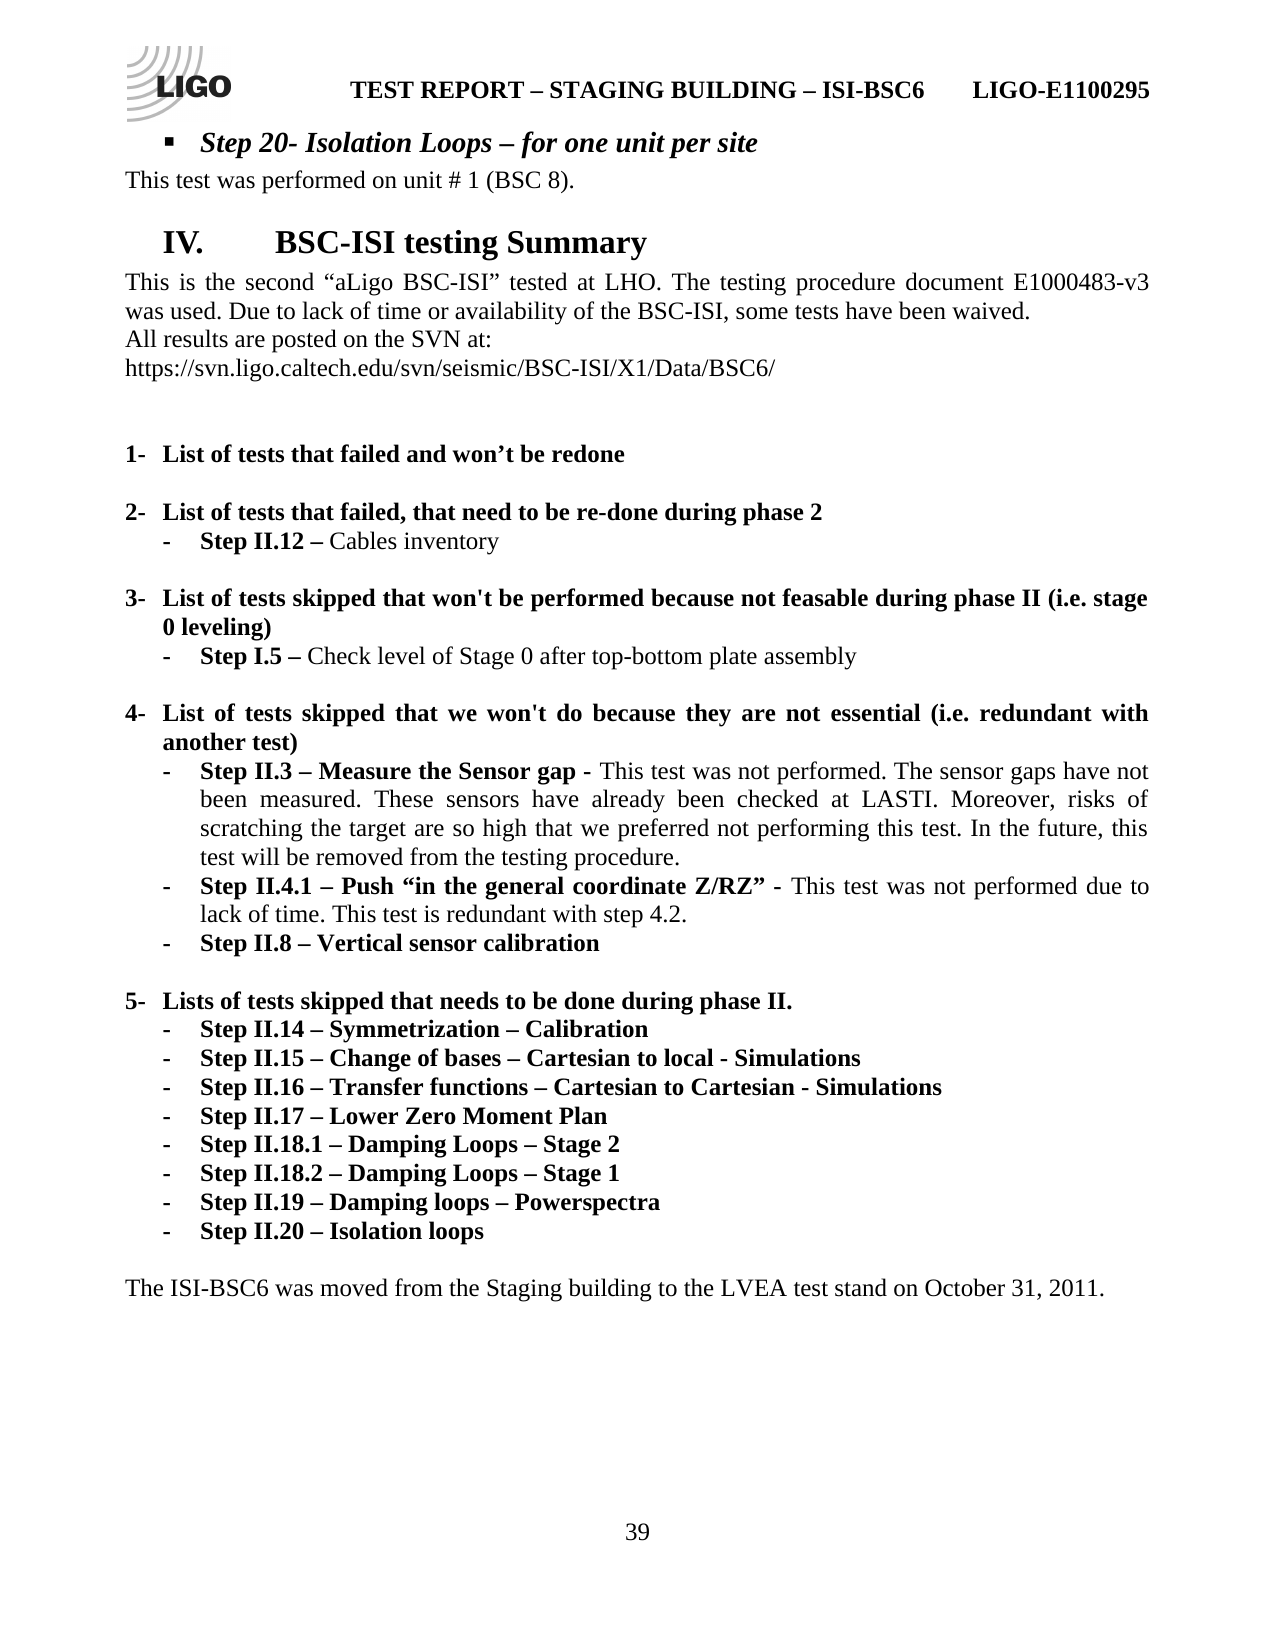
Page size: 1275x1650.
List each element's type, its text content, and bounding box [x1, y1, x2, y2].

picture [127, 46, 231, 122]
list List of tests skipped that won't be performed because not feasable during phase II (i.e. stage 0 leveling) [125, 583, 1150, 641]
list Step II.8 – Vertical sensor calibration [162, 928, 1150, 957]
list Step II.14 – Symmetrization – Calibration [162, 1014, 1150, 1043]
list Step II.15 – Change of bases – Cartesian to local - Simulations [162, 1043, 1150, 1072]
list Step II.4.1 – Push “in the general coordinate Z/RZ” - This test was not performed due to lack of time. This test is redundant with step 4.2. [162, 871, 1150, 928]
list Step II.3 – Measure the Sensor gap - This test was not performed. The sensor gaps have not been measured. These sensors have already been checked at LASTI. Moreover, risks of scratching the target are so high that we preferred not performing this test. In the future, this test will be removed from the testing procedure. [162, 756, 1150, 871]
list List of tests skipped that we won't do because they are not essential (i.e. redundant with another test) [125, 698, 1150, 756]
subtitle Step 20- Isolation Loops – for one unit per site [162, 125, 1150, 159]
text https://svn.ligo.caltech.edu/svn/seismic/BSC-ISI/X1/Data/BSC6/ [125, 353, 1150, 382]
list Step II.20 – Isolation loops [162, 1216, 1150, 1244]
list Step II.18.2 – Damping Loops – Stage 1 [162, 1158, 1150, 1187]
list Step II.18.1 – Damping Loops – Stage 2 [162, 1129, 1150, 1158]
list Step II.16 – Transfer functions – Cartesian to Cartesian - Simulations [162, 1072, 1150, 1101]
text This test was performed on unit # 1 (BSC 8). [125, 165, 1150, 194]
text All results are posted on the SVN at: [125, 324, 1150, 353]
text The ISI-BSC6 was moved from the Staging building to the LVEA test stand on October 31, 2011. [125, 1273, 1150, 1302]
list Step II.17 – Lower Zero Moment Plan [162, 1101, 1150, 1129]
list Step I.5 – Check level of Stage 0 after top-bottom plate assembly [162, 641, 1150, 669]
list List of tests that failed, that need to be re-done during phase 2 [125, 497, 1150, 526]
list Lists of tests skipped that needs to be done during phase II. [125, 986, 1150, 1014]
list Step II.12 – Cables inventory [162, 526, 1150, 554]
subtitle BSC-ISI testing Summary [162, 222, 1150, 261]
text This is the second “aLigo BSC-ISI” tested at LHO. The testing procedure document E1000483-v3 was used. Due to lack of time or availability of the BSC-ISI, some tests have been waived. [125, 267, 1150, 324]
list Step II.19 – Damping loops – Powerspectra [162, 1187, 1150, 1216]
list List of tests that failed and won’t be redone [125, 439, 1150, 468]
